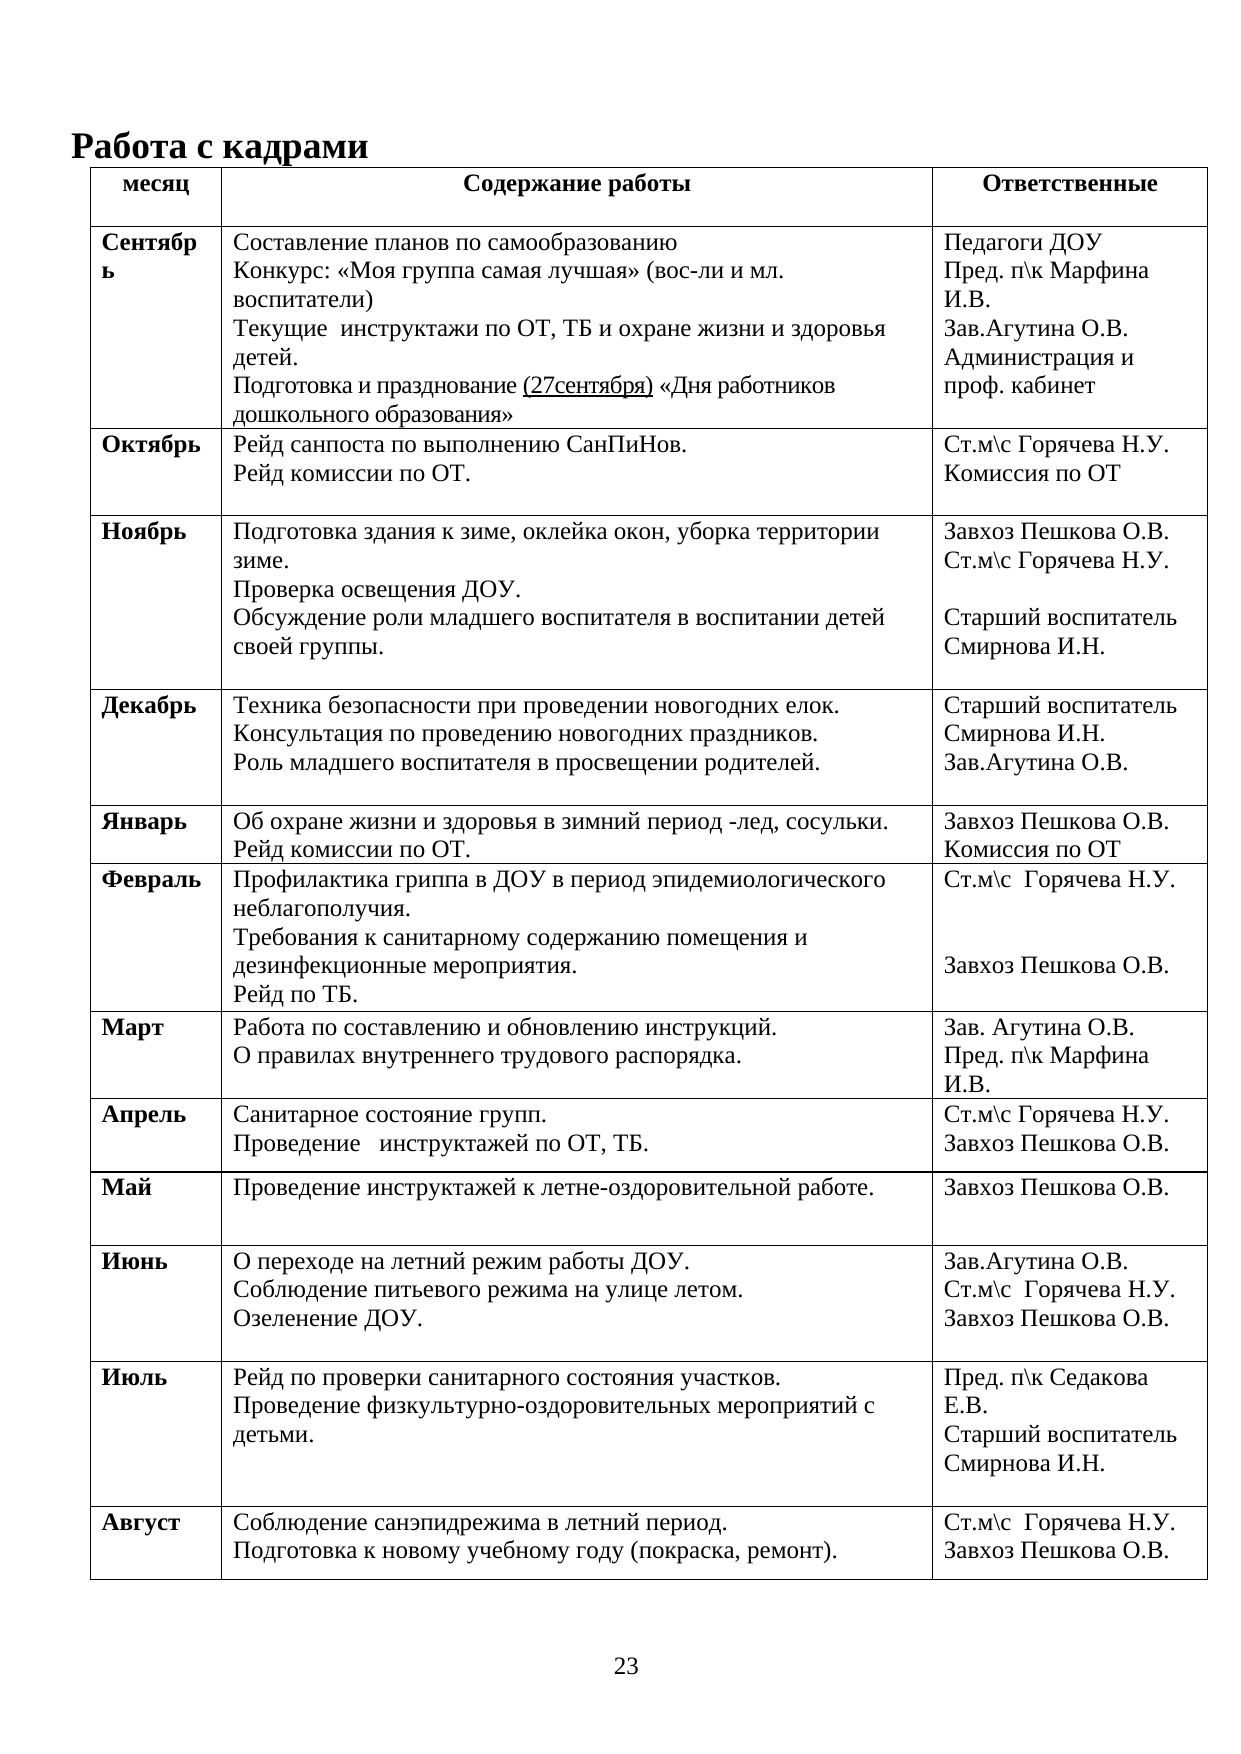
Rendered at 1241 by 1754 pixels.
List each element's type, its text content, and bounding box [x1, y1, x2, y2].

table_cell Рейд санпоста по выполнению СанПиНов. Рейд комиссии по ОТ. [222, 429, 932, 515]
table_header месяц [91, 168, 221, 226]
table_cell О переходе на летний режим работы ДОУ. Соблюдение питьевого режима на улице летом. Озеленение ДОУ. [222, 1246, 932, 1361]
table_cell Старший воспитатель Смирнова И.Н. Зав.Агутина О.В. [933, 690, 1207, 805]
table_cell Ноябрь [91, 516, 221, 689]
table_cell Проведение инструктажей к летне-оздоровительной работе. [222, 1173, 932, 1245]
table_cell Завхоз Пешкова О.В. Комиссия по ОТ [933, 806, 1207, 863]
table_cell Зав.Агутина О.В. Ст.м\с Горячева Н.У. Завхоз Пешкова О.В. [933, 1246, 1207, 1361]
table_cell Рейд по проверки санитарного состояния участков. Проведение физкультурно-оздоровительных мероприятий с детьми. [222, 1362, 932, 1506]
table_cell Пред. п\к Седакова Е.В. Старший воспитатель Смирнова И.Н. [933, 1362, 1207, 1506]
table_cell Соблюдение санэпидрежима в летний период. Подготовка к новому учебному году (покраска, ремонт). [222, 1507, 932, 1579]
table_cell Апрель [91, 1099, 221, 1171]
table_cell Об охране жизни и здоровья в зимний период -лед, сосульки. Рейд комиссии по ОТ. [222, 806, 932, 863]
table_cell Техника безопасности при проведении новогодних елок. Консультация по проведению новогодних праздников. Роль младшего воспитателя в просвещении родителей. [222, 690, 932, 805]
table_cell Февраль [91, 864, 221, 1011]
table_cell Педагоги ДОУ Пред. п\к Марфина И.В. Зав.Агутина О.В. Администрация и проф. кабинет [933, 227, 1207, 428]
table_cell Октябрь [91, 429, 221, 515]
table_cell Составление планов по самообразованию Конкурс: «Моя группа самая лучшая» (вос-ли и мл. воспитатели) Текущие инструктажи по ОТ, ТБ и охране жизни и здоровья детей. Подготовка и празднование (27сентября) «Дня работников дошкольного образования» [222, 227, 932, 428]
table_cell Июнь [91, 1246, 221, 1361]
table_cell Декабрь [91, 690, 221, 805]
table_header Содержание работы [222, 168, 932, 226]
text Работа с кадрами [71, 124, 1181, 167]
table_cell Зав. Агутина О.В. Пред. п\к Марфина И.В. [933, 1012, 1207, 1098]
table_header Ответственные [933, 168, 1207, 226]
table_cell Ст.м\с Горячева Н.У. Комиссия по ОТ [933, 429, 1207, 515]
table_cell Июль [91, 1362, 221, 1506]
table_cell Январь [91, 806, 221, 863]
table_cell Ст.м\с Горячева Н.У. Завхоз Пешкова О.В. [933, 1507, 1207, 1579]
table_cell Май [91, 1173, 221, 1245]
table_cell Завхоз Пешкова О.В. Ст.м\с Горячева Н.У. Старший воспитатель Смирнова И.Н. [933, 516, 1207, 689]
table_cell Профилактика гриппа в ДОУ в период эпидемиологического неблагополучия. Требования к санитарному содержанию помещения и дезинфекционные мероприятия. Рейд по ТБ. [222, 864, 932, 1011]
table_cell Санитарное состояние групп. Проведение инструктажей по ОТ, ТБ. [222, 1099, 932, 1171]
table_cell Завхоз Пешкова О.В. [933, 1173, 1207, 1245]
table_cell Подготовка здания к зиме, оклейка окон, уборка территории зиме. Проверка освещения ДОУ. Обсуждение роли младшего воспитателя в воспитании детей своей группы. [222, 516, 932, 689]
table_cell Ст.м\с Горячева Н.У. Завхоз Пешкова О.В. [933, 1099, 1207, 1171]
table_cell Март [91, 1012, 221, 1098]
table_cell Ст.м\с Горячева Н.У. Завхоз Пешкова О.В. [933, 864, 1207, 1011]
table_cell Август [91, 1507, 221, 1579]
table_cell Работа по составлению и обновлению инструкций. О правилах внутреннего трудового распорядка. [222, 1012, 932, 1098]
table_cell Сентябрь [91, 227, 221, 428]
